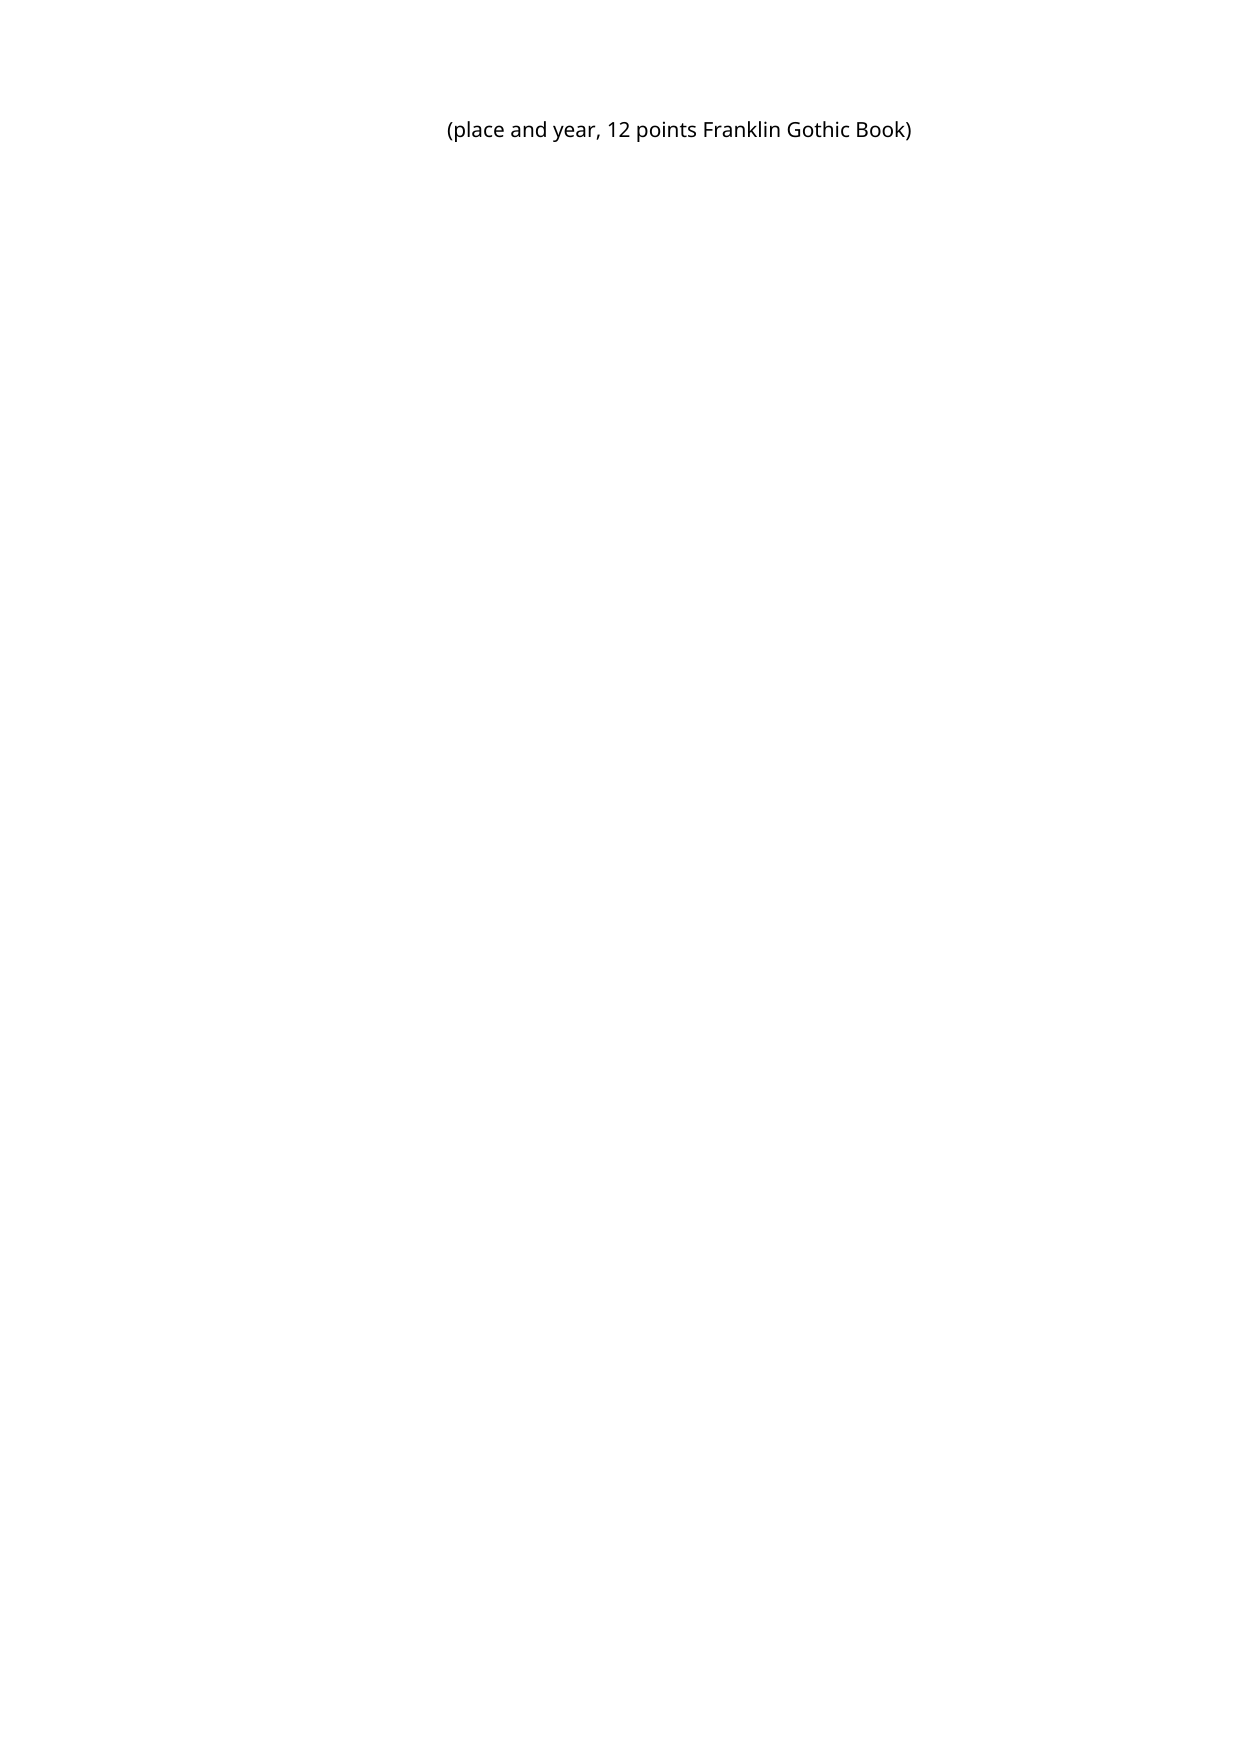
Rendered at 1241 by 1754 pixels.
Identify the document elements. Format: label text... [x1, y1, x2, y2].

list (place and year, 12 points Franklin Gothic Book) [207, 115, 1152, 143]
